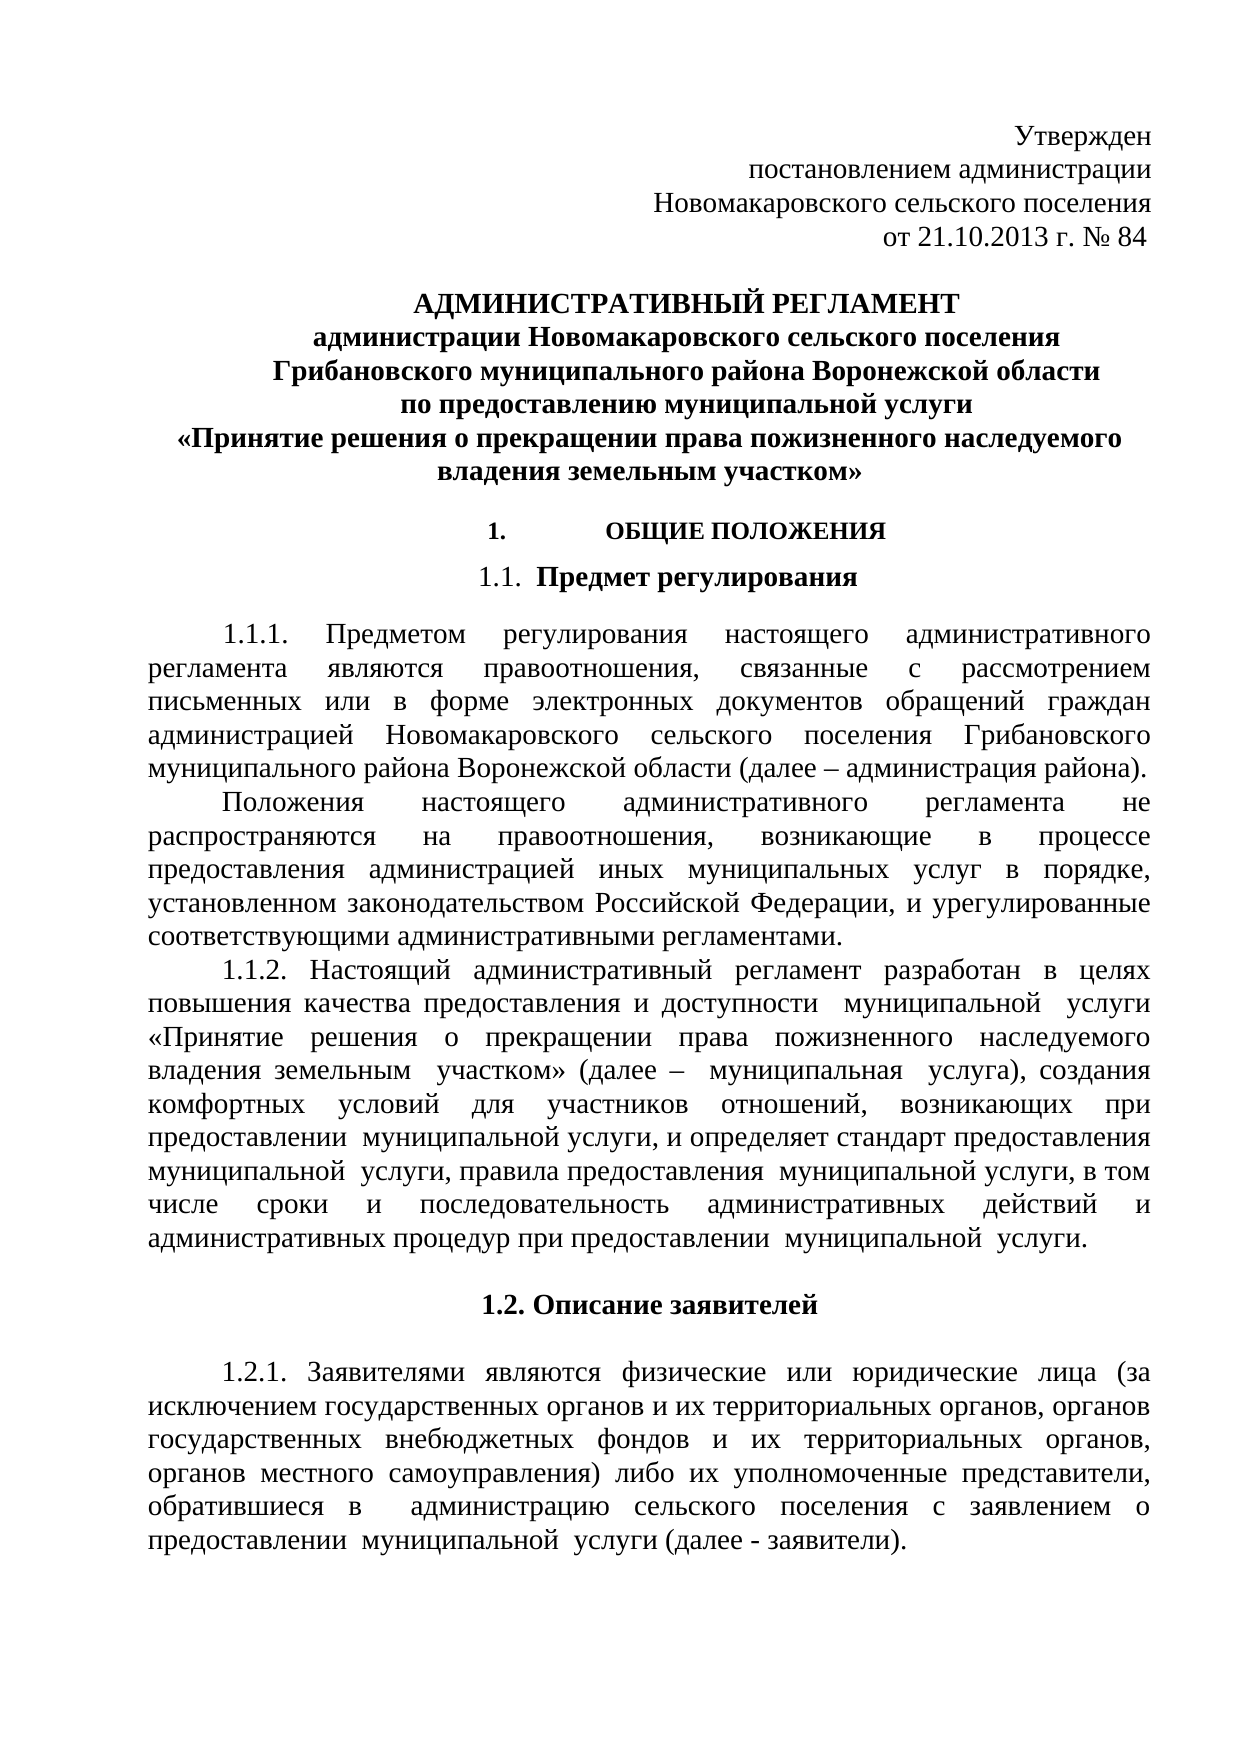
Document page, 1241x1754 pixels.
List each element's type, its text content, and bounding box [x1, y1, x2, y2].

text 1.2. Описание заявителей [148, 1287, 1152, 1321]
text постановлением администрации [148, 152, 1152, 185]
text 1.1.2. Настоящий административный регламент разработан в целях повышения качества предоставления и доступности муниципальной услуги «Принятие решения о прекращении права пожизненного наследуемого владения земельным участком» (далее – муниципальная услуга), создания комфортных условий для участников отношений, возникающих при предоставлении муниципальной услуги, и определяет стандарт предоставления муниципальной услуги, правила предоставления муниципальной услуги, в том числе сроки и последовательность административных действий и административных процедур при предоставлении муниципальной услуги. [148, 952, 1152, 1254]
text 1.2.1. Заявителями являются физические или юридические лица (за исключением государственных органов и их территориальных органов, органов государственных внебюджетных фондов и их территориальных органов, органов местного самоуправления) либо их уполномоченные представители, обратившиеся в администрацию сельского поселения с заявлением о предоставлении муниципальной услуги (далее - заявители). [148, 1354, 1152, 1556]
text Утвержден [148, 118, 1152, 152]
text администрации Новомакаровского сельского поселения [148, 319, 1152, 353]
text Грибановского муниципального района Воронежской области [148, 353, 1152, 386]
text 1.1.1. Предметом регулирования настоящего административного регламента являются правоотношения, связанные с рассмотрением письменных или в форме электронных документов обращений граждан администрацией Новомакаровского сельского поселения Грибановского муниципального района Воронежской области (далее – администрация района). [148, 616, 1152, 784]
text Новомакаровского сельского поселения [148, 185, 1152, 219]
text по предоставлению муниципальной услуги [148, 386, 1152, 420]
text 1.1. Предмет регулирования [148, 559, 1152, 592]
text от 21.10.2013 г. № 84 [148, 219, 1152, 252]
text АДМИНИСТРАТИВНЫЙ РЕГЛАМЕНТ [148, 286, 1152, 319]
text «Принятие решения о прекращении права пожизненного наследуемого владения земельным участком» [148, 420, 1152, 487]
list ОБЩИЕ ПОЛОЖЕНИЯ [148, 516, 1152, 544]
text Положения настоящего административного регламента не распространяются на правоотношения, возникающие в процессе предоставления администрацией иных муниципальных услуг в порядке, установленном законодательством Российской Федерации, и урегулированные соответствующими административными регламентами. [148, 784, 1152, 952]
